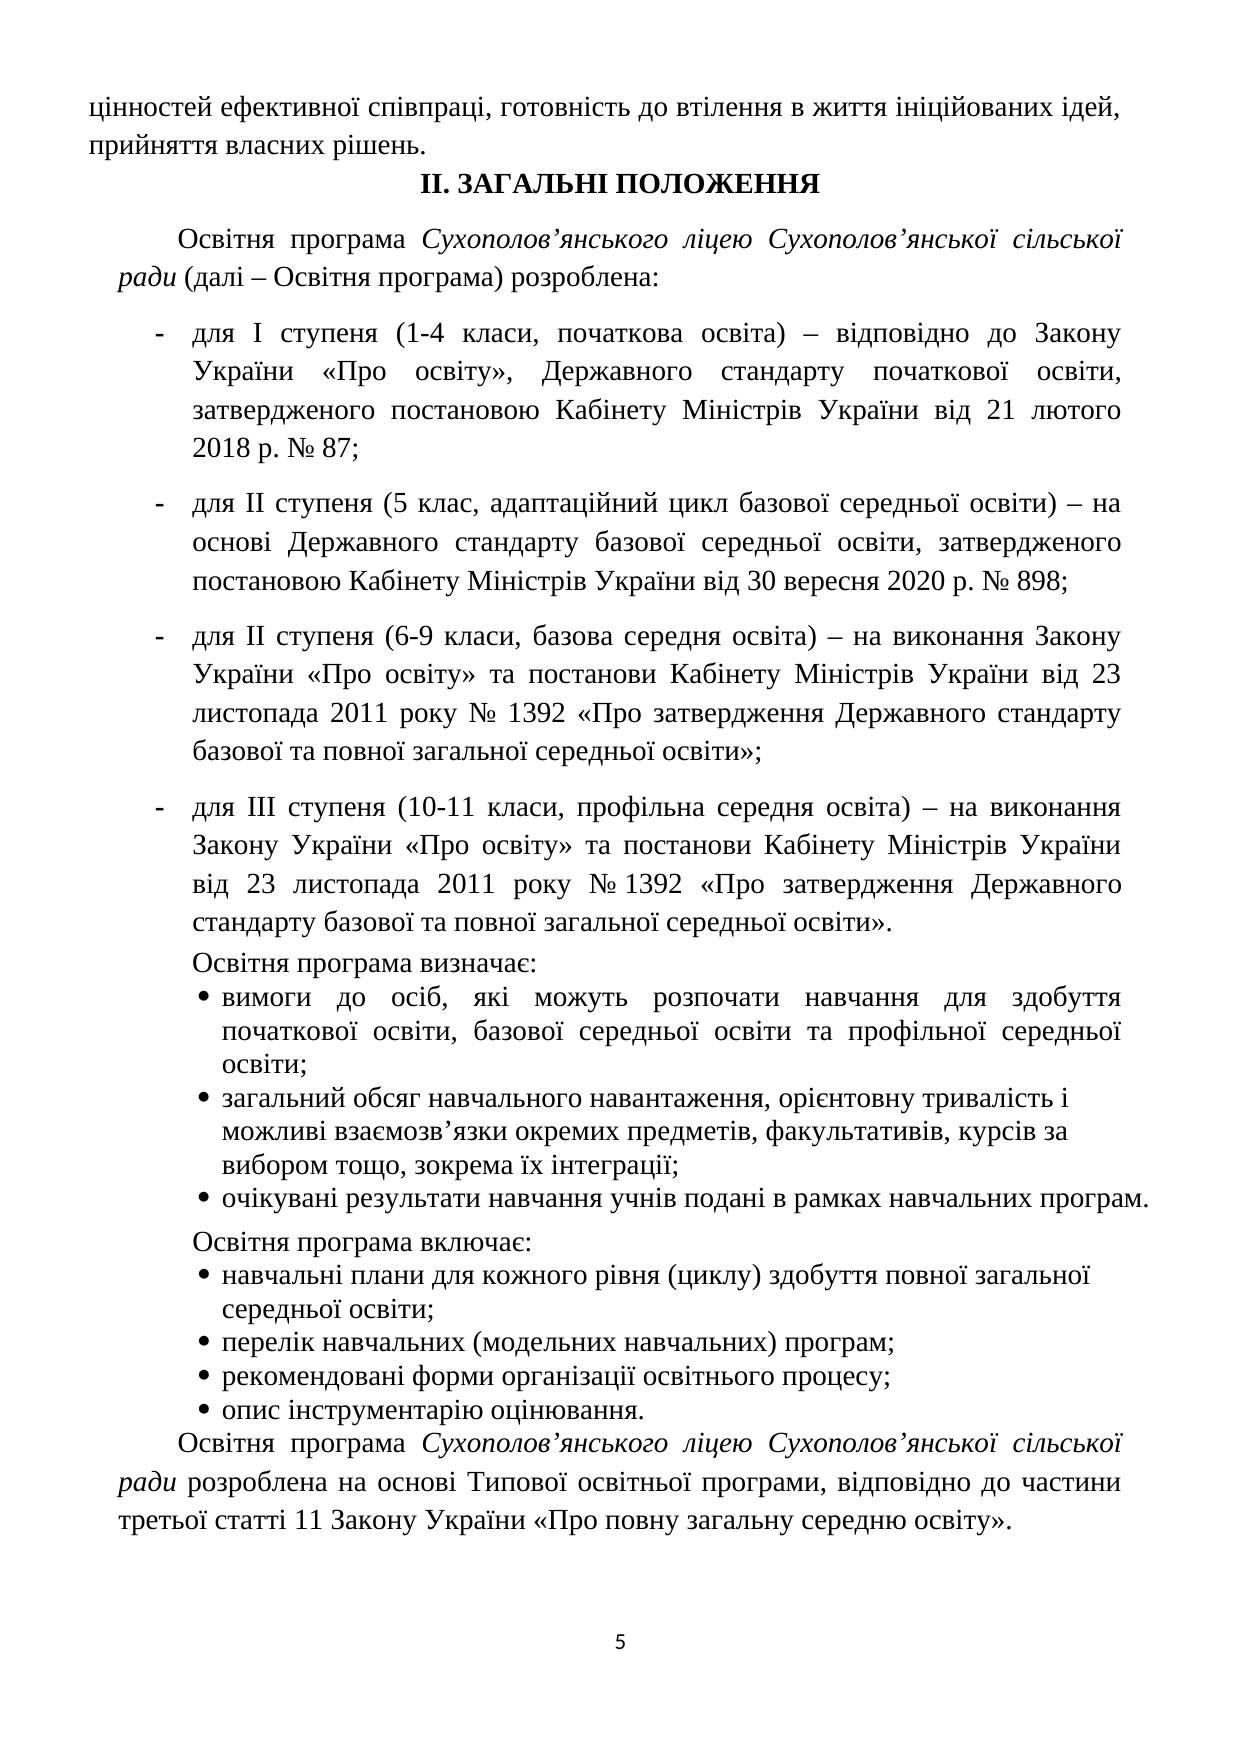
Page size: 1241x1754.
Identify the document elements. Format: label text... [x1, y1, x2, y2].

list для ІІ ступеня (5 клас, адаптаційний цикл базової середньої освіти) – на основі Державного стандарту базової середньої освіти, затвердженого постановою Кабінету Міністрів України від 30 вересня 2020 р. № 898; [154, 486, 1122, 596]
text Освітня програма визначає: [118, 946, 1122, 979]
list Освітня програма Сухополов’янського ліцею Сухополов’янської сільської ради розроблена на основі Типової освітньої програми, відповідно до частини третьої статті 11 Закону України «Про повну загальну середню освіту». [118, 1425, 1122, 1536]
list перелік навчальних (модельних навчальних) програм; [199, 1324, 1122, 1358]
list загальний обсяг навчального навантаження, орієнтовну тривалість і можливі взаємозв’язки окремих предметів, факультативів, курсів за вибором тощо, зокрема їх інтеграції; [199, 1080, 1122, 1181]
list рекомендовані форми організації освітнього процесу; [199, 1358, 1122, 1392]
list Освітня програма включає: [192, 1224, 1122, 1257]
list вимоги до осіб, які можуть розпочати навчання для здобуття початкової освіти, базової середньої освіти та профільної середньої освіти; [199, 979, 1122, 1080]
list для ІІІ ступеня (10-11 класи, профільна середня освіта) – на виконання Закону України «Про освіту» та постанови Кабінету Міністрів України від 23 листопада 2011 року № 1392 «Про затвердження Державного стандарту базової та повної загальної середньої освіти». [154, 789, 1122, 938]
text Освітня програма Сухополов’янського ліцею Сухополов’янської сільської ради (далі – Освітня програма) розроблена: [118, 221, 1122, 293]
list опис інструментарію оцінювання. [199, 1392, 1122, 1425]
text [88, 89, 1122, 161]
list для І ступеня (1-4 класи, початкова освіта) – відповідно до Закону України «Про освіту», Державного стандарту початкової освіти, затвердженого постановою Кабінету Міністрів України від 21 лютого 2018 р. № 87; [154, 315, 1122, 464]
text ІІ. ЗАГАЛЬНІ ПОЛОЖЕННЯ [118, 166, 1122, 199]
list навчальні плани для кожного рівня (циклу) здобуття повної загальної середньої освіти; [199, 1257, 1122, 1324]
list для ІІ ступеня (6-9 класи, базова середня освіта) – на виконання Закону України «Про освіту» та постанови Кабінету Міністрів України від 23 листопада 2011 року № 1392 «Про затвердження Державного стандарту базової та повної загальної середньої освіти»; [154, 618, 1122, 767]
list очікувані результати навчання учнів подані в рамках навчальних програм. [199, 1181, 1152, 1214]
